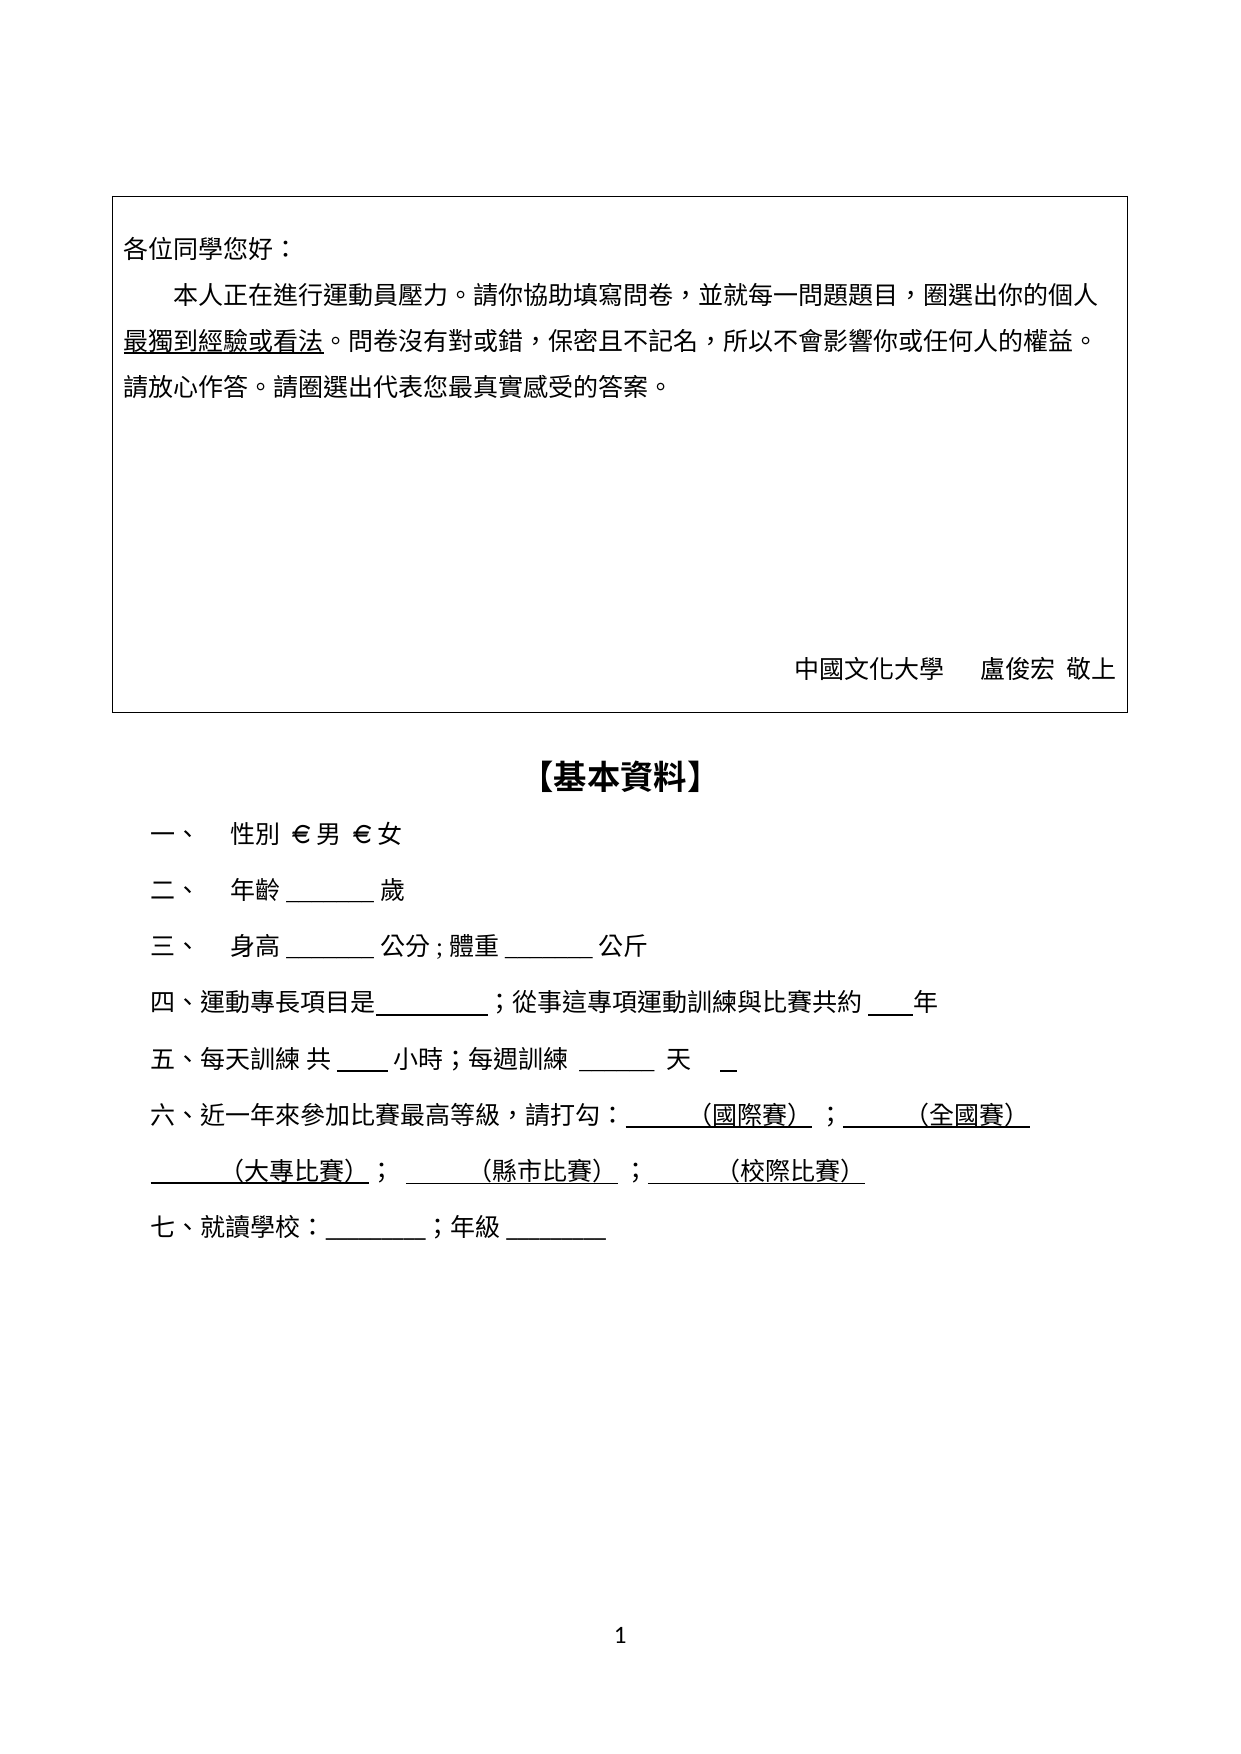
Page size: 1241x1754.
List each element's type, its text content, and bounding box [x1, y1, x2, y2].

text 五、每天訓練 共 小時；每週訓練 ______ 天 [112, 1023, 1128, 1079]
text 二、 年齡 _______ 歲 [112, 854, 1128, 911]
text （大專比賽）； （縣市比賽） ； （校際比賽） [112, 1136, 1128, 1192]
text 四、運動專長項目是 ；從事這專項運動訓練與比賽共約 年 [112, 967, 1128, 1023]
text 一、 性別 男 女 [112, 798, 1128, 854]
text 七、就讀學校：_________；年級 _________ [112, 1192, 1128, 1248]
text 【基本資料】 [112, 756, 1128, 798]
text 三、 身高 _______ 公分 ; 體重 _______ 公斤 [112, 911, 1128, 967]
table_header 各位同學您好： 本人正在進行運動員壓力。請你協助填寫問卷，並就每一問題題目，圈選出你的個人最獨到經驗或看法。問卷沒有對或錯，保密且不記名，所以不會影響你或任何人的權益。請放心作答。請圈選出代表您最真實感受的答案。 中國文化大學 盧俊宏 敬上 [113, 197, 1127, 712]
text 六、近一年來參加比賽最高等級，請打勾： （國際賽） ； （全國賽） [112, 1079, 1128, 1136]
